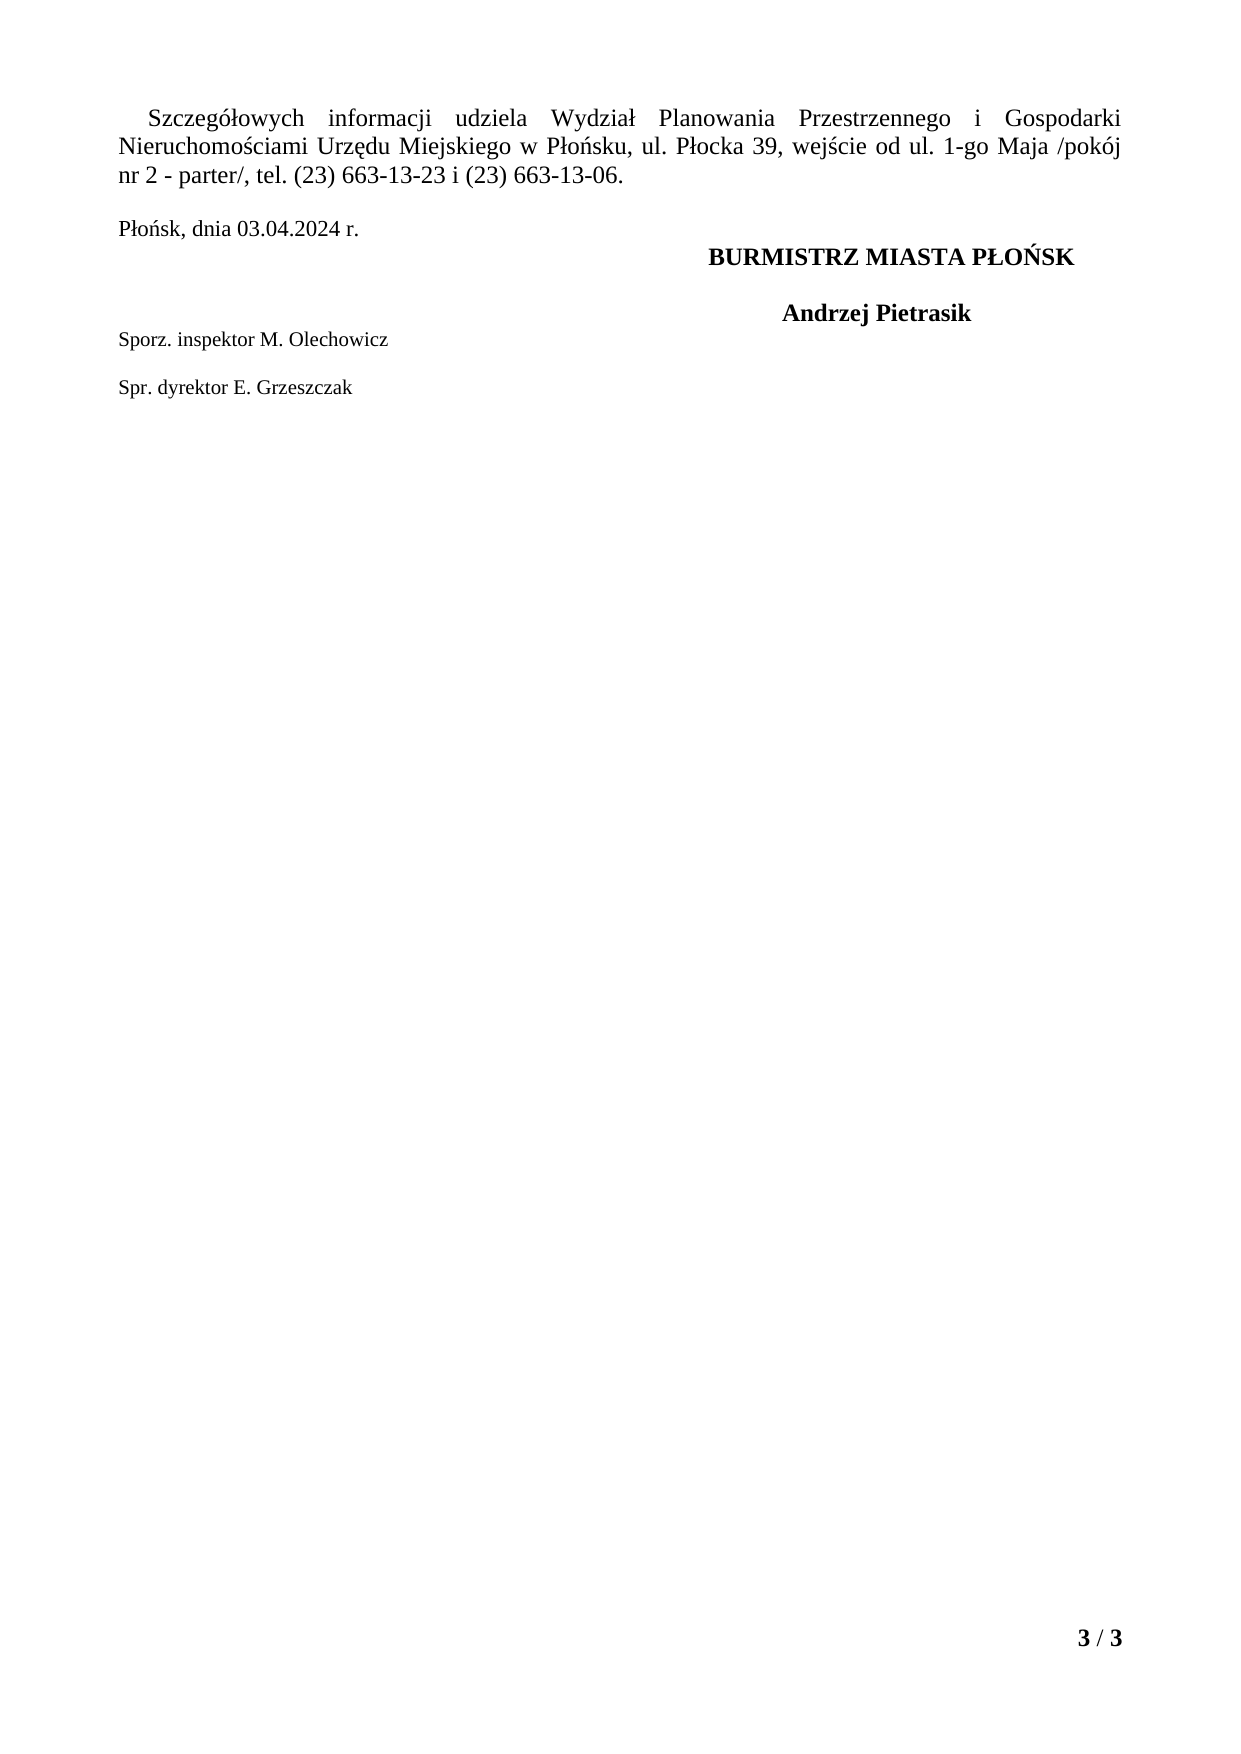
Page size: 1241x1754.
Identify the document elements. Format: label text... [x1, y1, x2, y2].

text Sporz. inspektor M. Olechowicz [118, 327, 1122, 351]
text Spr. dyrektor E. Grzeszczak [118, 375, 1122, 399]
text Andrzej Pietrasik [487, 270, 1122, 327]
text Szczegółowych informacji udziela Wydział Planowania Przestrzennego i Gospodarki Nieruchomościami Urzędu Miejskiego w Płońsku, ul. Płocka 39, wejście od ul. 1-go Maja /pokój nr 2 - parter/, tel. (23) 663-13-23 i (23) 663-13-06. [118, 103, 1122, 189]
text BURMISTRZ MIASTA PŁOŃSK [708, 242, 1122, 270]
text Płońsk, dnia 03.04.2024 r. [118, 215, 1122, 242]
